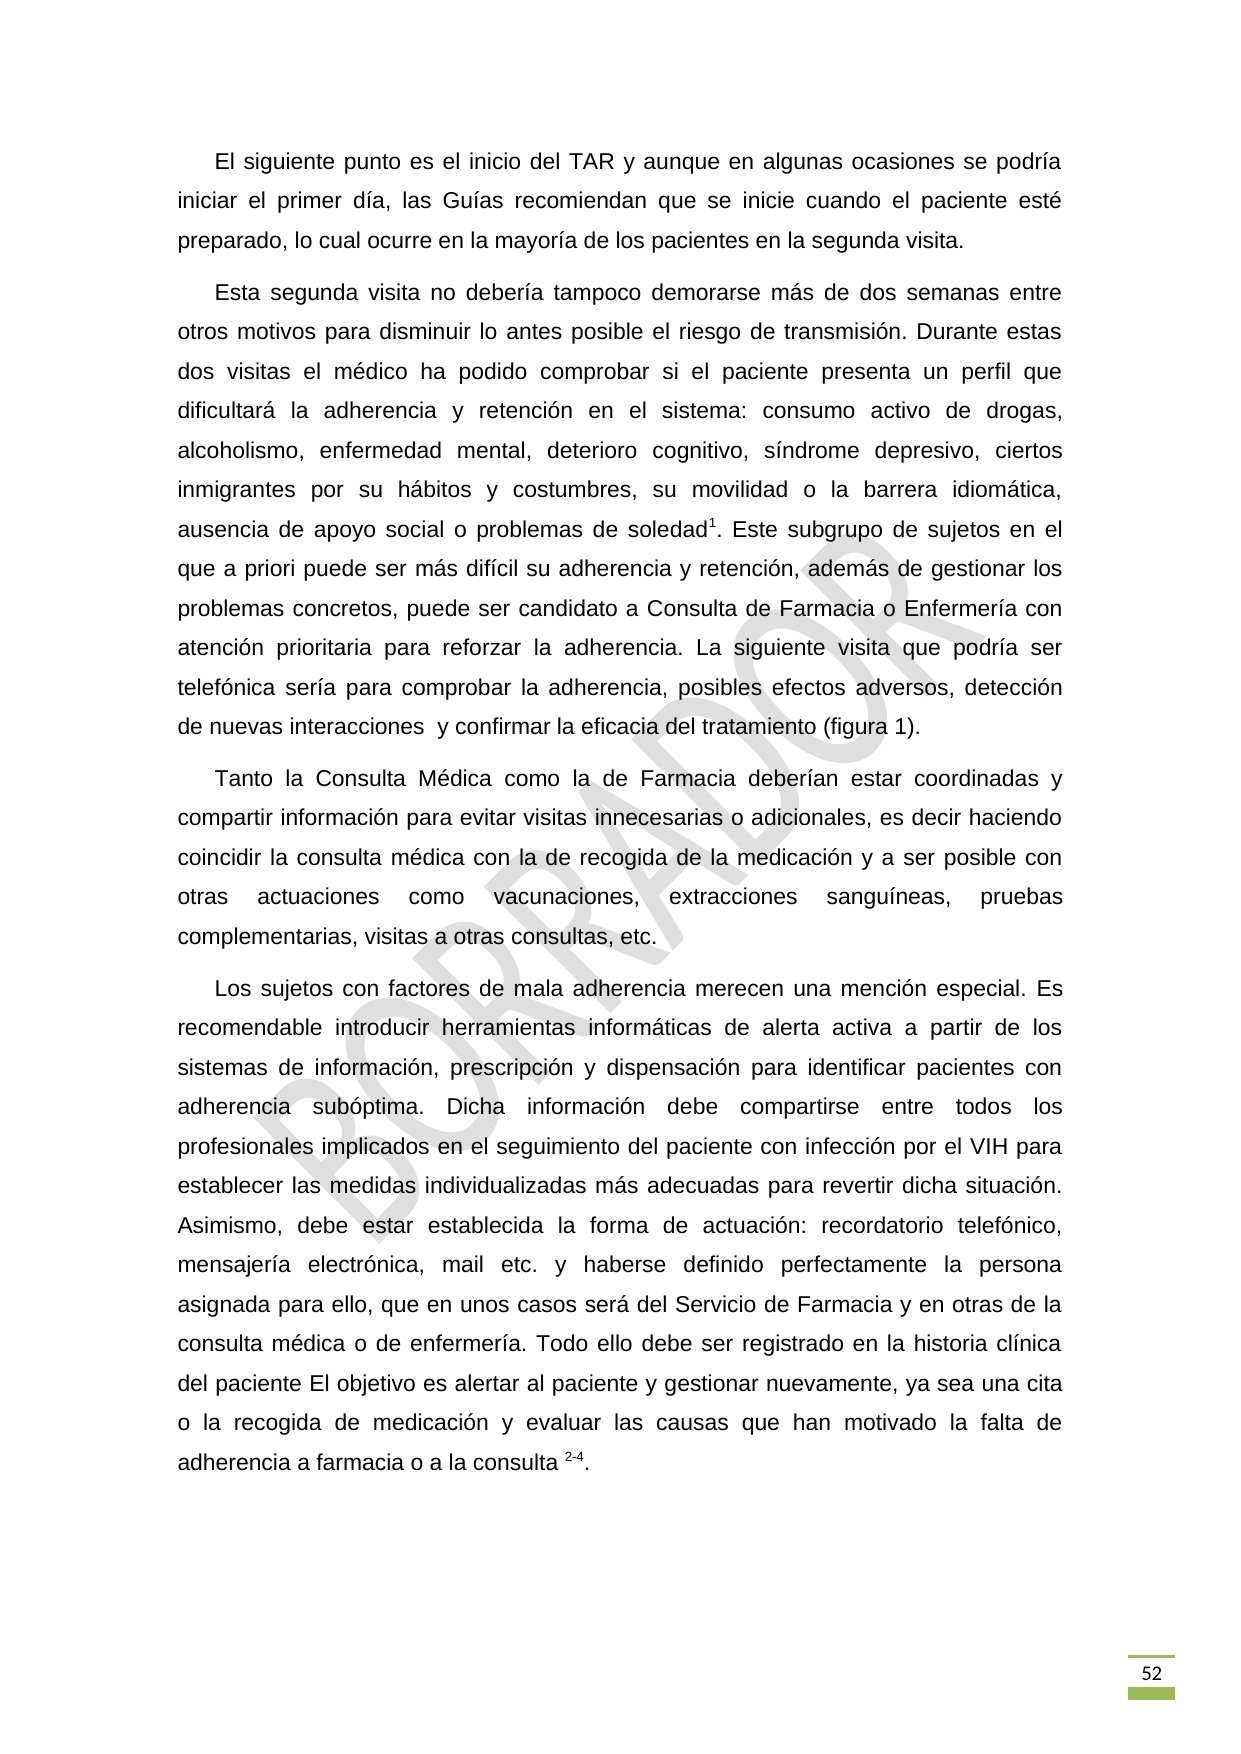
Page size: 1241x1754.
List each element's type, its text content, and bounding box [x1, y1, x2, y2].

text Esta segunda visita no debería tampoco demorarse más de dos semanas entre otros motivos para disminuir lo antes posible el riesgo de transmisión. Durante estas dos visitas el médico ha podido comprobar si el paciente presenta un perfil que dificultará la adherencia y retención en el sistema: consumo activo de drogas, alcoholismo, enfermedad mental, deterioro cognitivo, síndrome depresivo, ciertos inmigrantes por su hábitos y costumbres, su movilidad o la barrera idiomática, ausencia de apoyo social o problemas de soledad1. Este subgrupo de sujetos en el que a priori puede ser más difícil su adherencia y retención, además de gestionar los problemas concretos, puede ser candidato a Consulta de Farmacia o Enfermería con atención prioritaria para reforzar la adherencia. La siguiente visita que podría ser telefónica sería para comprobar la adherencia, posibles efectos adversos, detección de nuevas interacciones y confirmar la eficacia del tratamiento (figura 1). [177, 279, 1063, 739]
text El siguiente punto es el inicio del TAR y aunque en algunas ocasiones se podría iniciar el primer día, las Guías recomiendan que se inicie cuando el paciente esté preparado, lo cual ocurre en la mayoría de los pacientes en la segunda visita. [177, 148, 1063, 253]
text Los sujetos con factores de mala adherencia merecen una mención especial. Es recomendable introducir herramientas informáticas de alerta activa a partir de los sistemas de información, prescripción y dispensación para identificar pacientes con adherencia subóptima. Dicha información debe compartirse entre todos los profesionales implicados en el seguimiento del paciente con infección por el VIH para establecer las medidas individualizadas más adecuadas para revertir dicha situación. Asimismo, debe estar establecida la forma de actuación: recordatorio telefónico, mensajería electrónica, mail etc. y haberse definido perfectamente la persona asignada para ello, que en unos casos será del Servicio de Farmacia y en otras de la consulta médica o de enfermería. Todo ello debe ser registrado en la historia clínica del paciente El objetivo es alertar al paciente y gestionar nuevamente, ya sea una cita o la recogida de medicación y evaluar las causas que han motivado la falta de adherencia a farmacia o a la consulta 2-4. [177, 975, 1063, 1475]
text Tanto la Consulta Médica como la de Farmacia deberían estar coordinadas y compartir información para evitar visitas innecesarias o adicionales, es decir haciendo coincidir la consulta médica con la de recogida de la medicación y a ser posible con otras actuaciones como vacunaciones, extracciones sanguíneas, pruebas complementarias, visitas a otras consultas, etc. [177, 765, 1063, 949]
